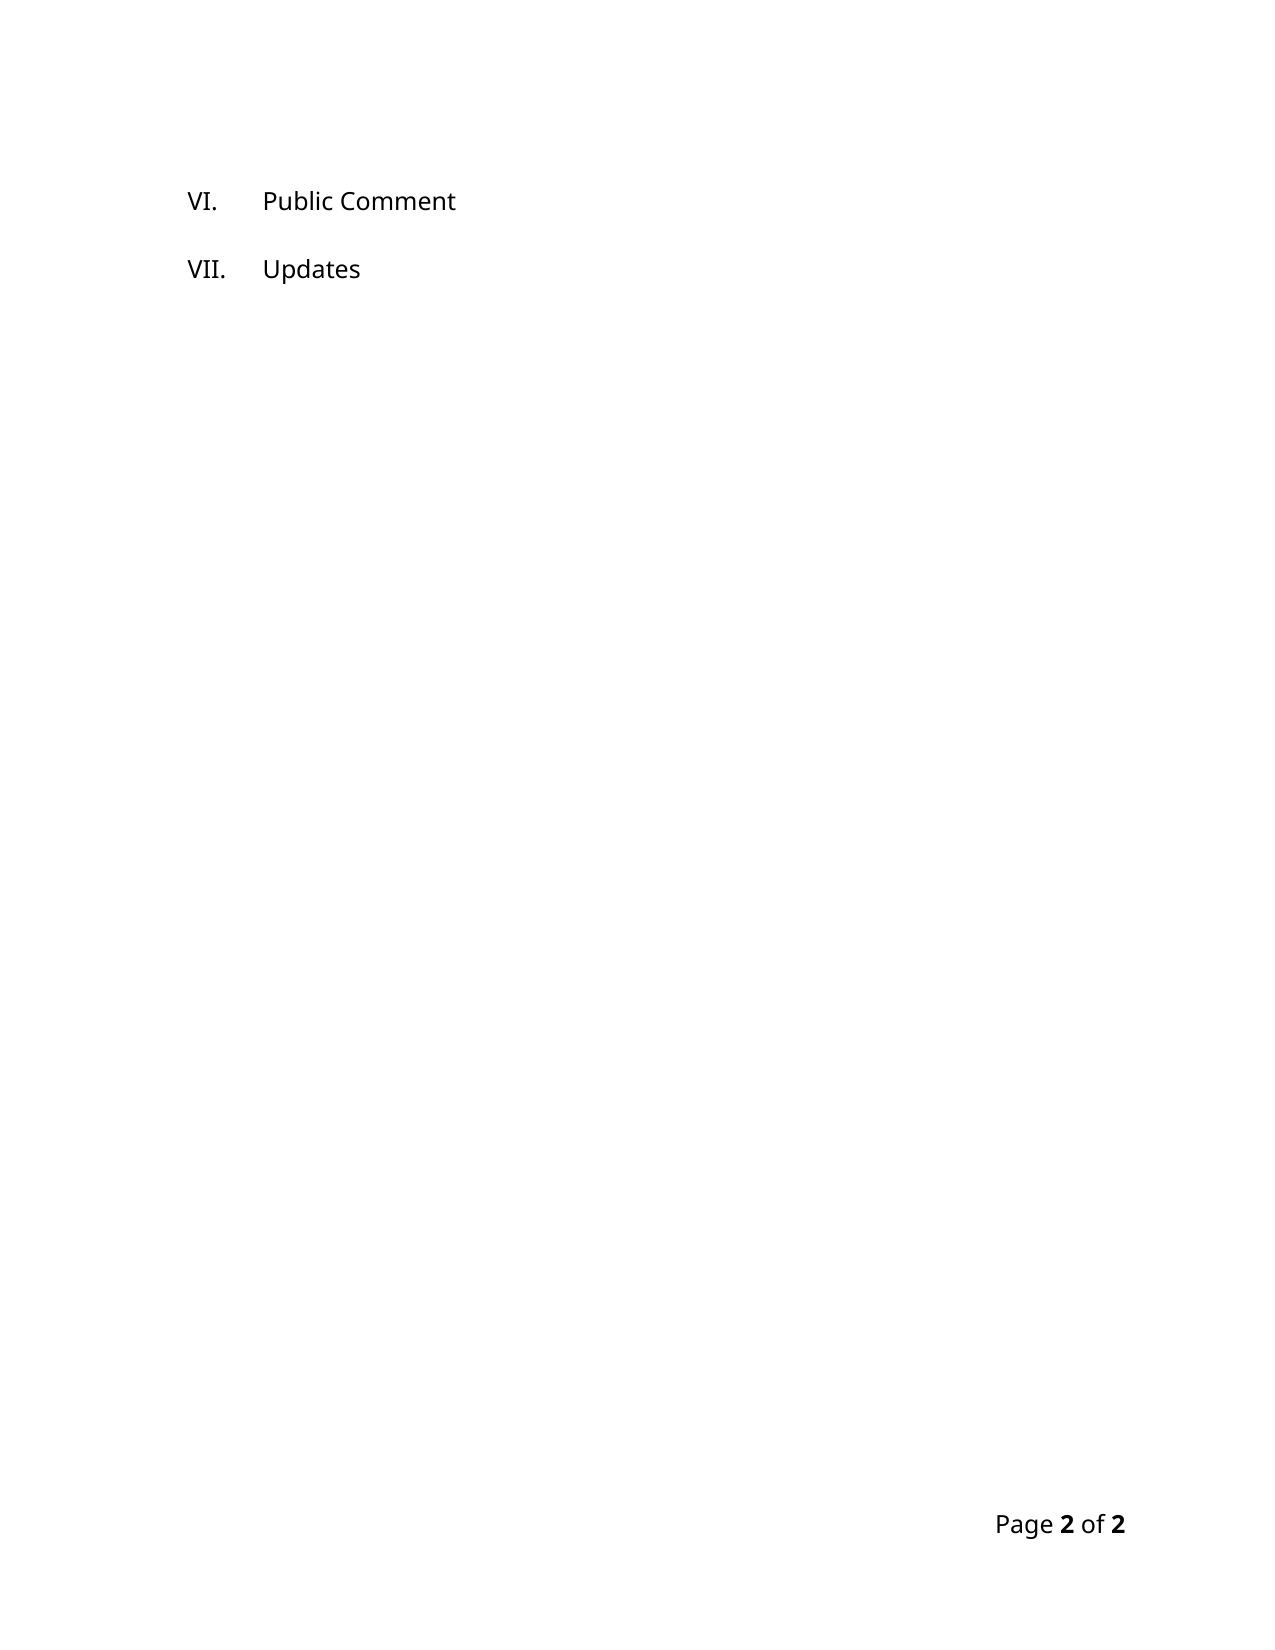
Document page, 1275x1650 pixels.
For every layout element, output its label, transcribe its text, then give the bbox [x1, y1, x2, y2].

list Public Comment [187, 184, 1125, 218]
list Updates [187, 252, 1125, 286]
